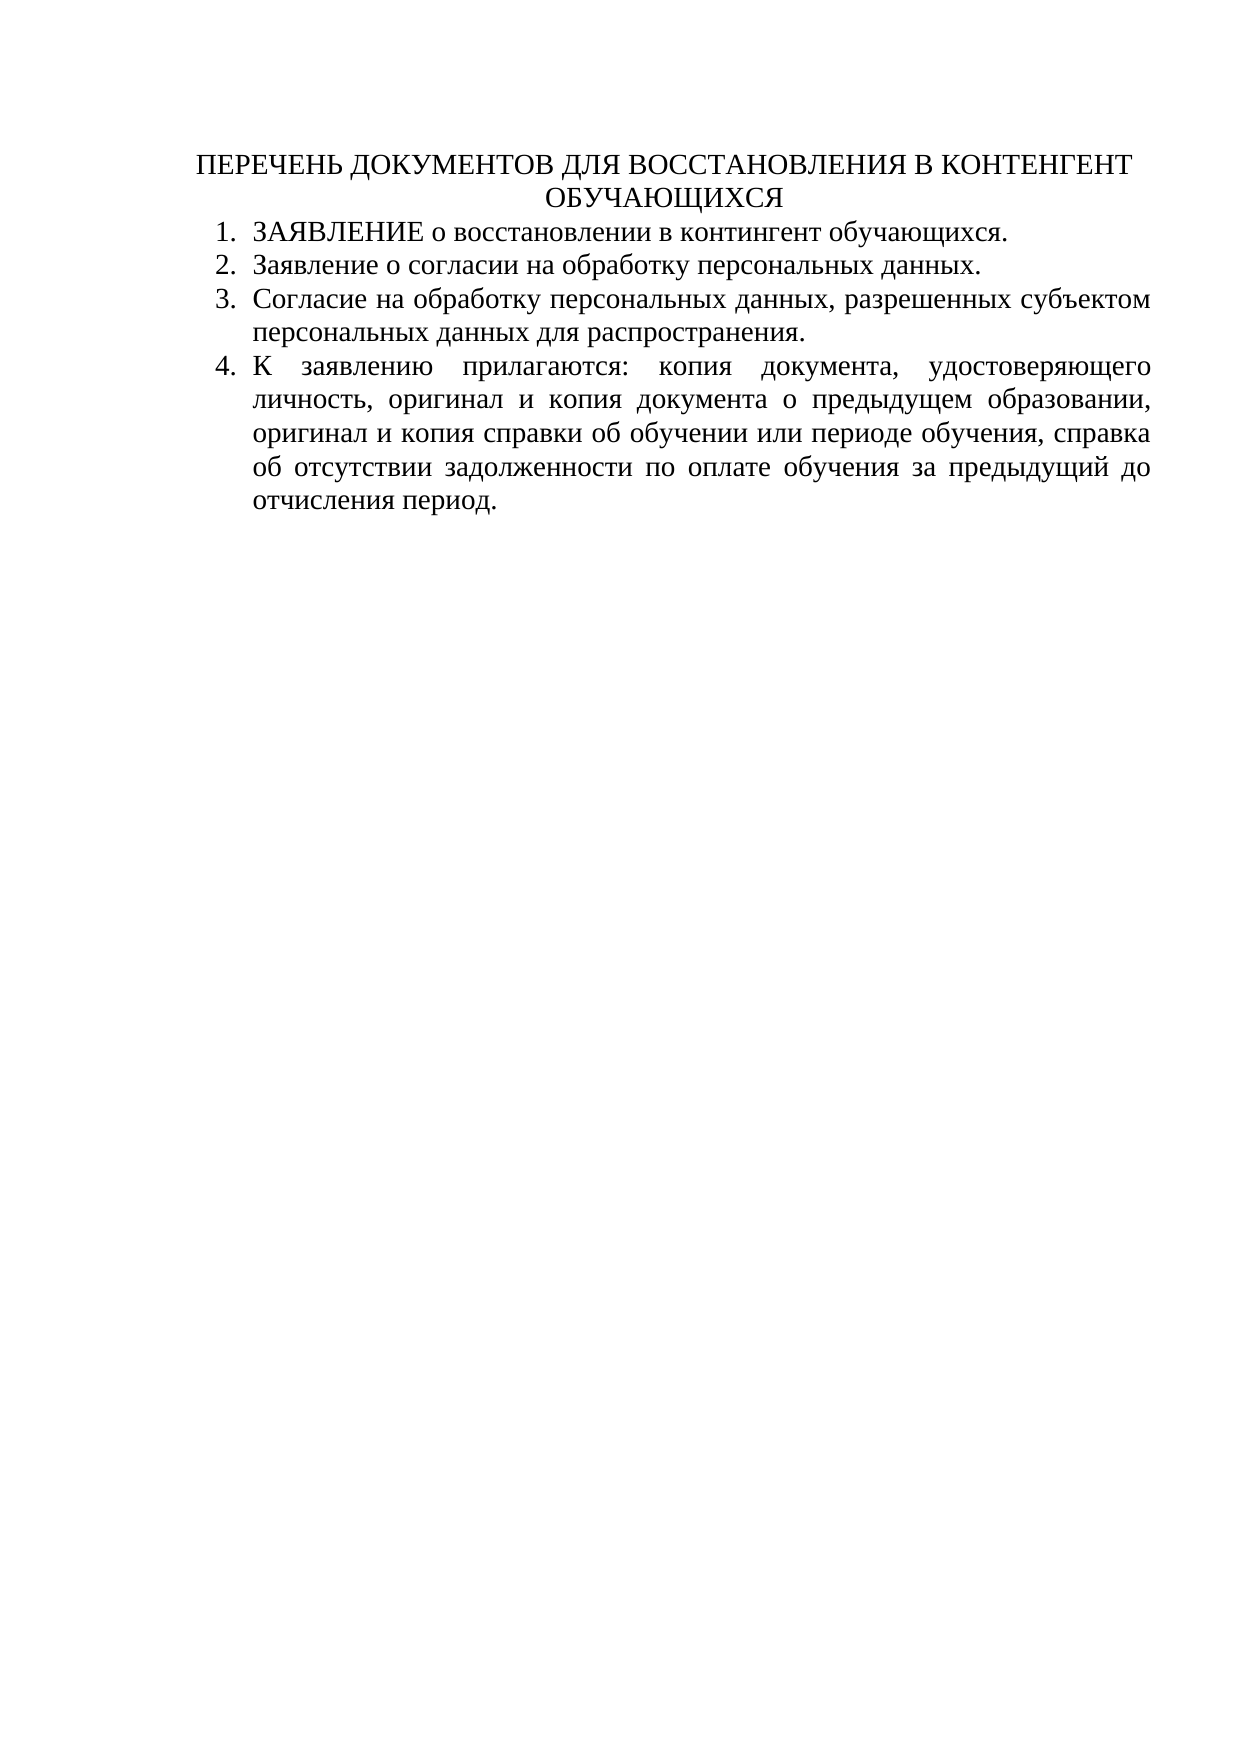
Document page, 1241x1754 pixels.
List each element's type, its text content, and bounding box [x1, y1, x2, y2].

list К заявлению прилагаются: копия документа, удостоверяющего личность, оригинал и копия документа о предыдущем образовании, оригинал и копия справки об обучении или периоде обучения, справка об отсутствии задолженности по оплате обучения за предыдущий до отчисления период. [215, 348, 1152, 516]
list Заявление о согласии на обработку персональных данных. [215, 247, 1152, 281]
list ЗАЯВЛЕНИЕ о восстановлении в контингент обучающихся. [215, 214, 1152, 247]
list Согласие на обработку персональных данных, разрешенных субъектом персональных данных для распространения. [215, 281, 1152, 348]
text ПЕРЕЧЕНЬ ДОКУМЕНТОВ ДЛЯ ВОССТАНОВЛЕНИЯ В КОНТЕНГЕНТ ОБУЧАЮЩИХСЯ [177, 147, 1152, 214]
